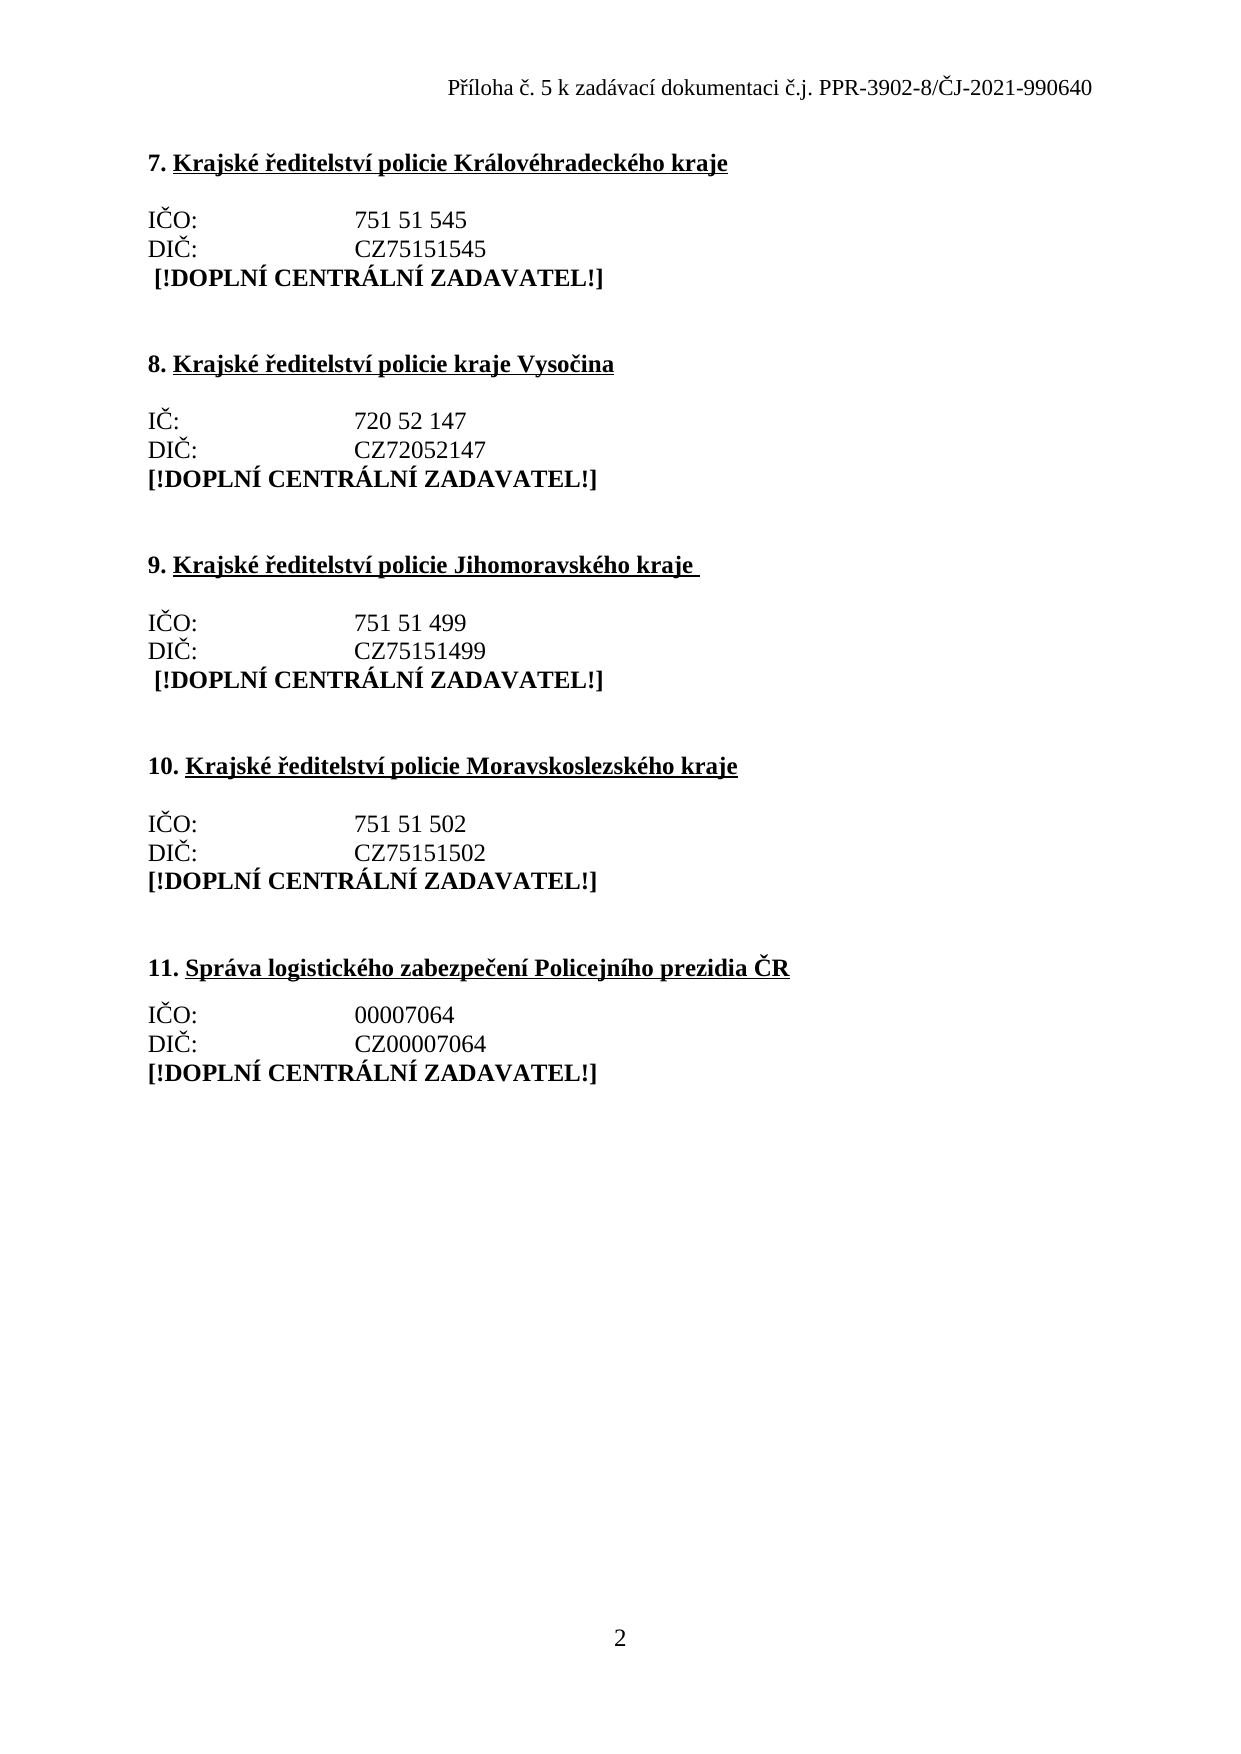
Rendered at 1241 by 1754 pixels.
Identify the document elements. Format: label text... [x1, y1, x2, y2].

text IČ: 720 52 147 [148, 406, 1093, 435]
text 9. Krajské ředitelství policie Jihomoravského kraje [148, 550, 1093, 579]
text DIČ: CZ75151502 [148, 838, 1093, 866]
text [!DOPLNÍ CENTRÁLNÍ ZADAVATEL!] [148, 1058, 1093, 1087]
text 11. Správa logistického zabezpečení Policejního prezidia ČR [148, 953, 1093, 981]
text IČO: 751 51 499 [148, 608, 1093, 636]
text IČO: 751 51 502 [148, 809, 1093, 838]
text [!DOPLNÍ CENTRÁLNÍ ZADAVATEL!] [148, 464, 1093, 493]
text DIČ: CZ75151545 [148, 234, 1093, 263]
text IČO: 751 51 545 [148, 205, 1093, 234]
text 7. Krajské ředitelství policie Královéhradeckého kraje [148, 148, 1093, 176]
text DIČ: CZ75151499 [148, 636, 1093, 665]
text IČO: 00007064 [148, 1001, 1093, 1029]
text 8. Krajské ředitelství policie kraje Vysočina [148, 349, 1093, 378]
text [!DOPLNÍ CENTRÁLNÍ ZADAVATEL!] [148, 665, 1093, 694]
text [!DOPLNÍ CENTRÁLNÍ ZADAVATEL!] [148, 866, 1093, 895]
text DIČ: CZ00007064 [148, 1029, 1093, 1058]
text DIČ: CZ72052147 [148, 435, 1093, 464]
text [!DOPLNÍ CENTRÁLNÍ ZADAVATEL!] [148, 263, 1093, 291]
text 10. Krajské ředitelství policie Moravskoslezského kraje [148, 751, 1093, 780]
